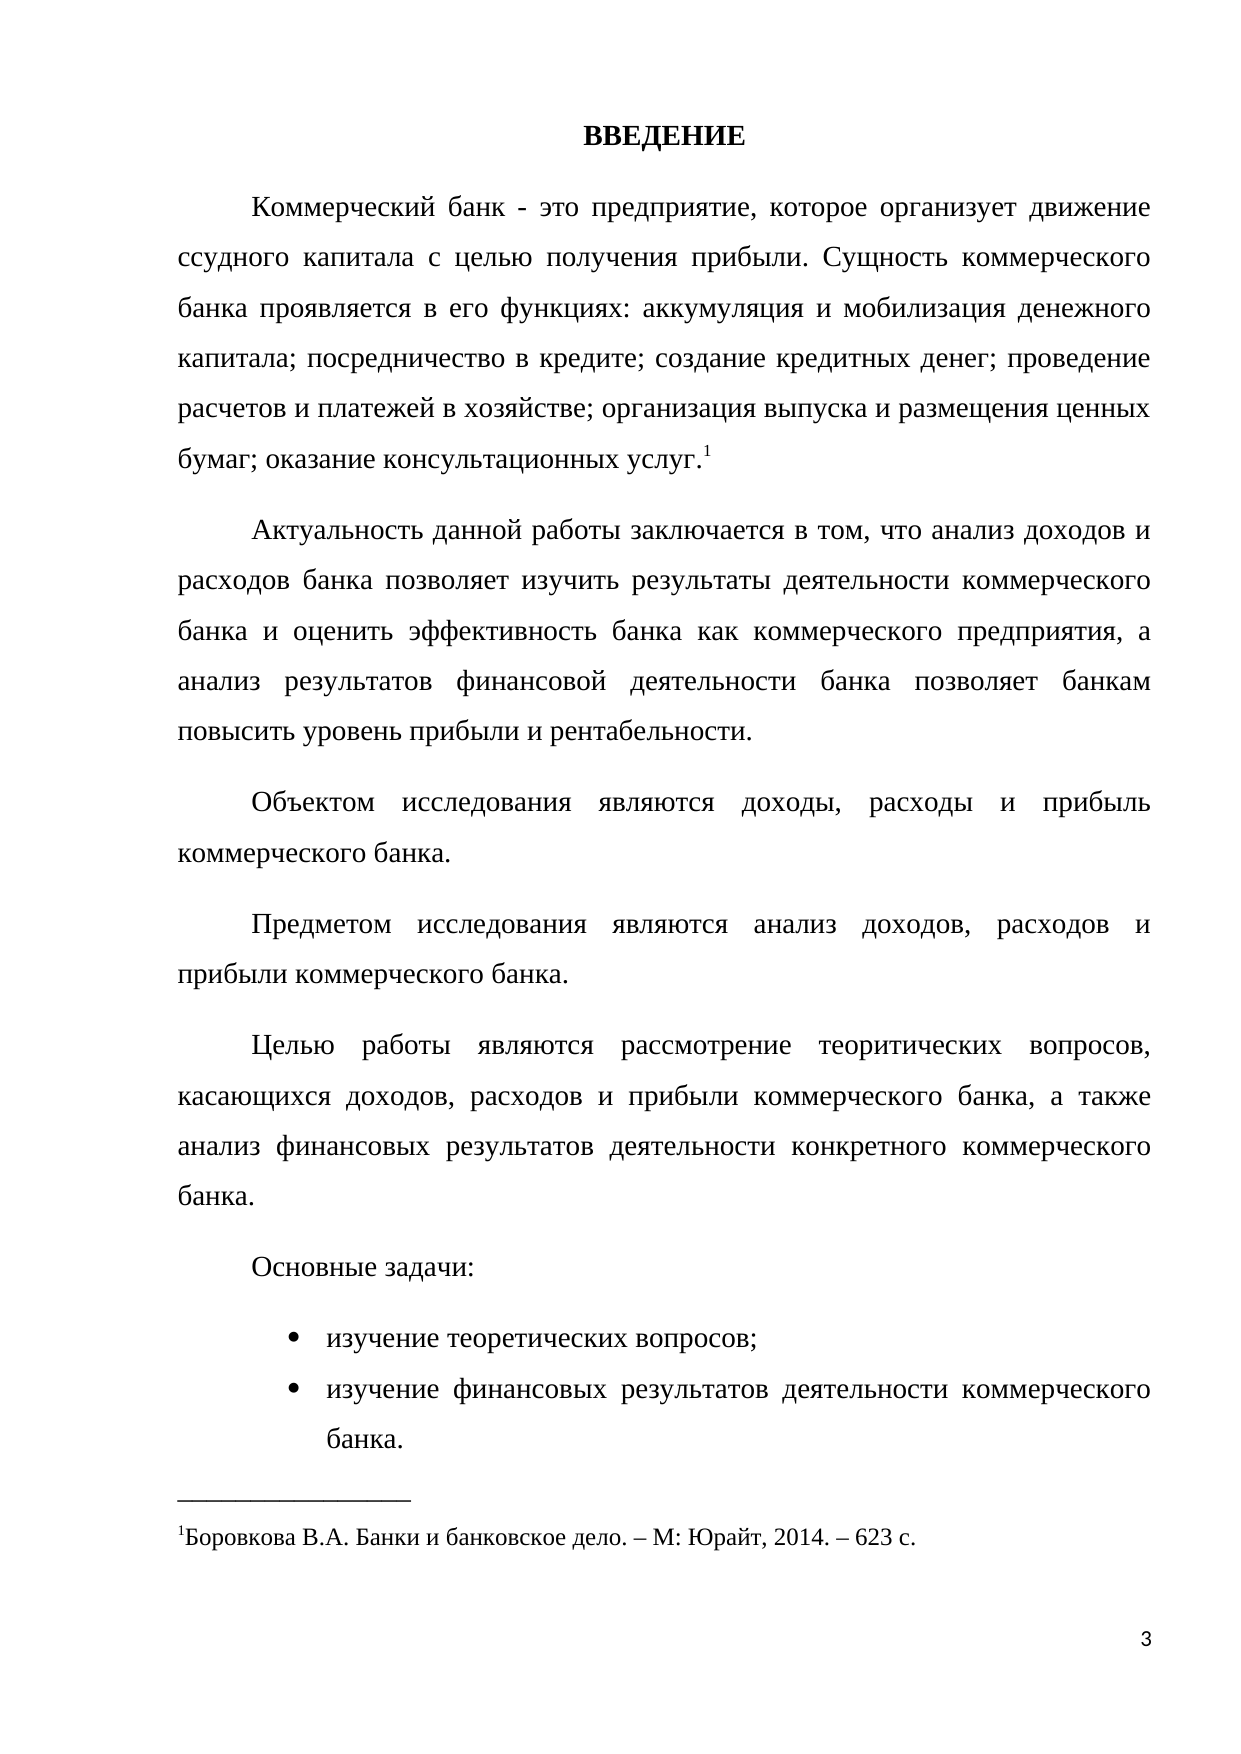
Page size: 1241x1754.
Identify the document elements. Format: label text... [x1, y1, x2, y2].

list изучение финансовых результатов деятельности коммерческого банка. [288, 1371, 1152, 1455]
text ВВЕДЕНИЕ [177, 118, 1152, 152]
text Актуальность данной работы заключается в том, что анализ доходов и расходов банка позволяет изучить результаты деятельности коммерческого банка и оценить эффективность банка как коммерческого предприятия, а анализ результатов финансовой деятельности банка позволяет банкам повысить уровень прибыли и рентабельности. [177, 512, 1152, 747]
text Целью работы являются рассмотрение теоритических вопросов, касающихся доходов, расходов и прибыли коммерческого банка, а также анализ финансовых результатов деятельности конкретного коммерческого банка. [177, 1027, 1152, 1212]
text Предметом исследования являются анализ доходов, расходов и прибыли коммерческого банка. [177, 906, 1152, 990]
list изучение теоретических вопросов; [288, 1321, 1152, 1354]
text Коммерческий банк - это предприятие, которое организует движение ссудного капитала с целью получения прибыли. Сущность коммерческого банка проявляется в его функциях: аккумуляция и мобилизация денежного капитала; посредничество в кредите; создание кредитных денег; проведение расчетов и платежей в хозяйстве; организация выпуска и размещения ценных бумаг; оказание консультационных услуг.1 [177, 189, 1152, 474]
list ________________ [177, 1472, 1152, 1505]
list 1Боровкова В.А. Банки и банковское дело. – М: Юрайт, 2014. – 623 с. [177, 1522, 1152, 1551]
text Объектом исследования являются доходы, расходы и прибыль коммерческого банка. [177, 784, 1152, 868]
text Основные задачи: [177, 1249, 1152, 1283]
